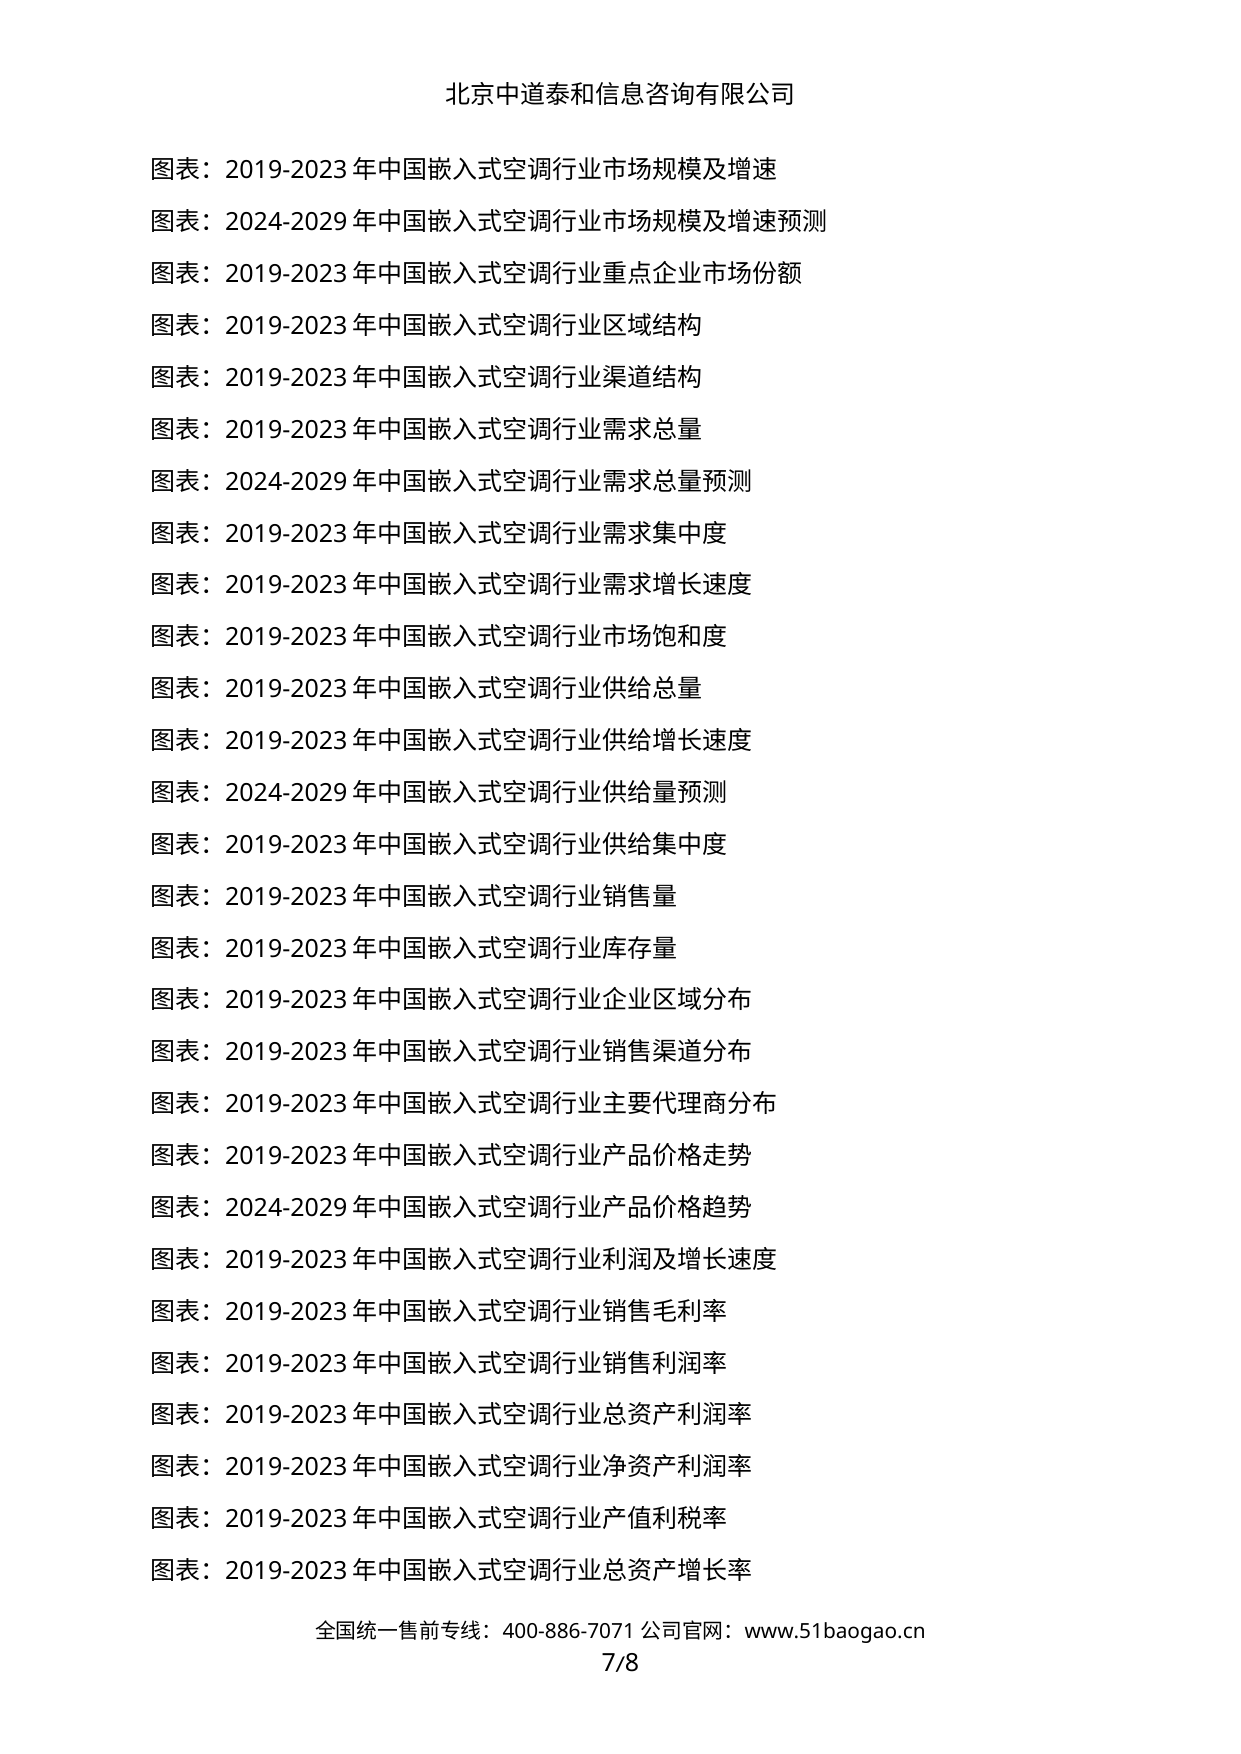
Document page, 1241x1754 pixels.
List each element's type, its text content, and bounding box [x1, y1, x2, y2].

text 图表：2019-2023年中国嵌入式空调行业供给集中度 [150, 824, 1090, 861]
text 图表：2019-2023年中国嵌入式空调行业销售利润率 [150, 1343, 1090, 1379]
text 图表：2019-2023年中国嵌入式空调行业销售毛利率 [150, 1291, 1090, 1327]
text 图表：2019-2023年中国嵌入式空调行业市场饱和度 [150, 617, 1090, 653]
text 图表：2019-2023年中国嵌入式空调行业总资产增长率 [150, 1551, 1090, 1587]
text 图表：2019-2023年中国嵌入式空调行业供给总量 [150, 669, 1090, 705]
text 图表：2019-2023年中国嵌入式空调行业产值利税率 [150, 1499, 1090, 1535]
text 图表：2019-2023年中国嵌入式空调行业区域结构 [150, 306, 1090, 342]
text 图表：2024-2029年中国嵌入式空调行业市场规模及增速预测 [150, 202, 1090, 238]
text 图表：2019-2023年中国嵌入式空调行业供给增长速度 [150, 721, 1090, 757]
text 图表：2019-2023年中国嵌入式空调行业净资产利润率 [150, 1447, 1090, 1483]
text 图表：2019-2023年中国嵌入式空调行业渠道结构 [150, 357, 1090, 394]
text 图表：2019-2023年中国嵌入式空调行业库存量 [150, 928, 1090, 964]
text 图表：2024-2029年中国嵌入式空调行业需求总量预测 [150, 461, 1090, 497]
text 图表：2024-2029年中国嵌入式空调行业供给量预测 [150, 772, 1090, 809]
text 图表：2019-2023年中国嵌入式空调行业主要代理商分布 [150, 1084, 1090, 1120]
text 图表：2019-2023年中国嵌入式空调行业需求集中度 [150, 513, 1090, 549]
text 图表：2019-2023年中国嵌入式空调行业企业区域分布 [150, 980, 1090, 1016]
text 图表：2019-2023年中国嵌入式空调行业总资产利润率 [150, 1395, 1090, 1431]
text 图表：2019-2023年中国嵌入式空调行业需求总量 [150, 409, 1090, 446]
text 图表：2019-2023年中国嵌入式空调行业销售量 [150, 876, 1090, 912]
text 图表：2019-2023年中国嵌入式空调行业产品价格走势 [150, 1136, 1090, 1172]
text 图表：2024-2029年中国嵌入式空调行业产品价格趋势 [150, 1187, 1090, 1224]
text 图表：2019-2023年中国嵌入式空调行业重点企业市场份额 [150, 254, 1090, 290]
text 图表：2019-2023年中国嵌入式空调行业销售渠道分布 [150, 1032, 1090, 1068]
text 图表：2019-2023年中国嵌入式空调行业需求增长速度 [150, 565, 1090, 601]
text 图表：2019-2023年中国嵌入式空调行业市场规模及增速 [150, 150, 1090, 186]
text 图表：2019-2023年中国嵌入式空调行业利润及增长速度 [150, 1239, 1090, 1276]
